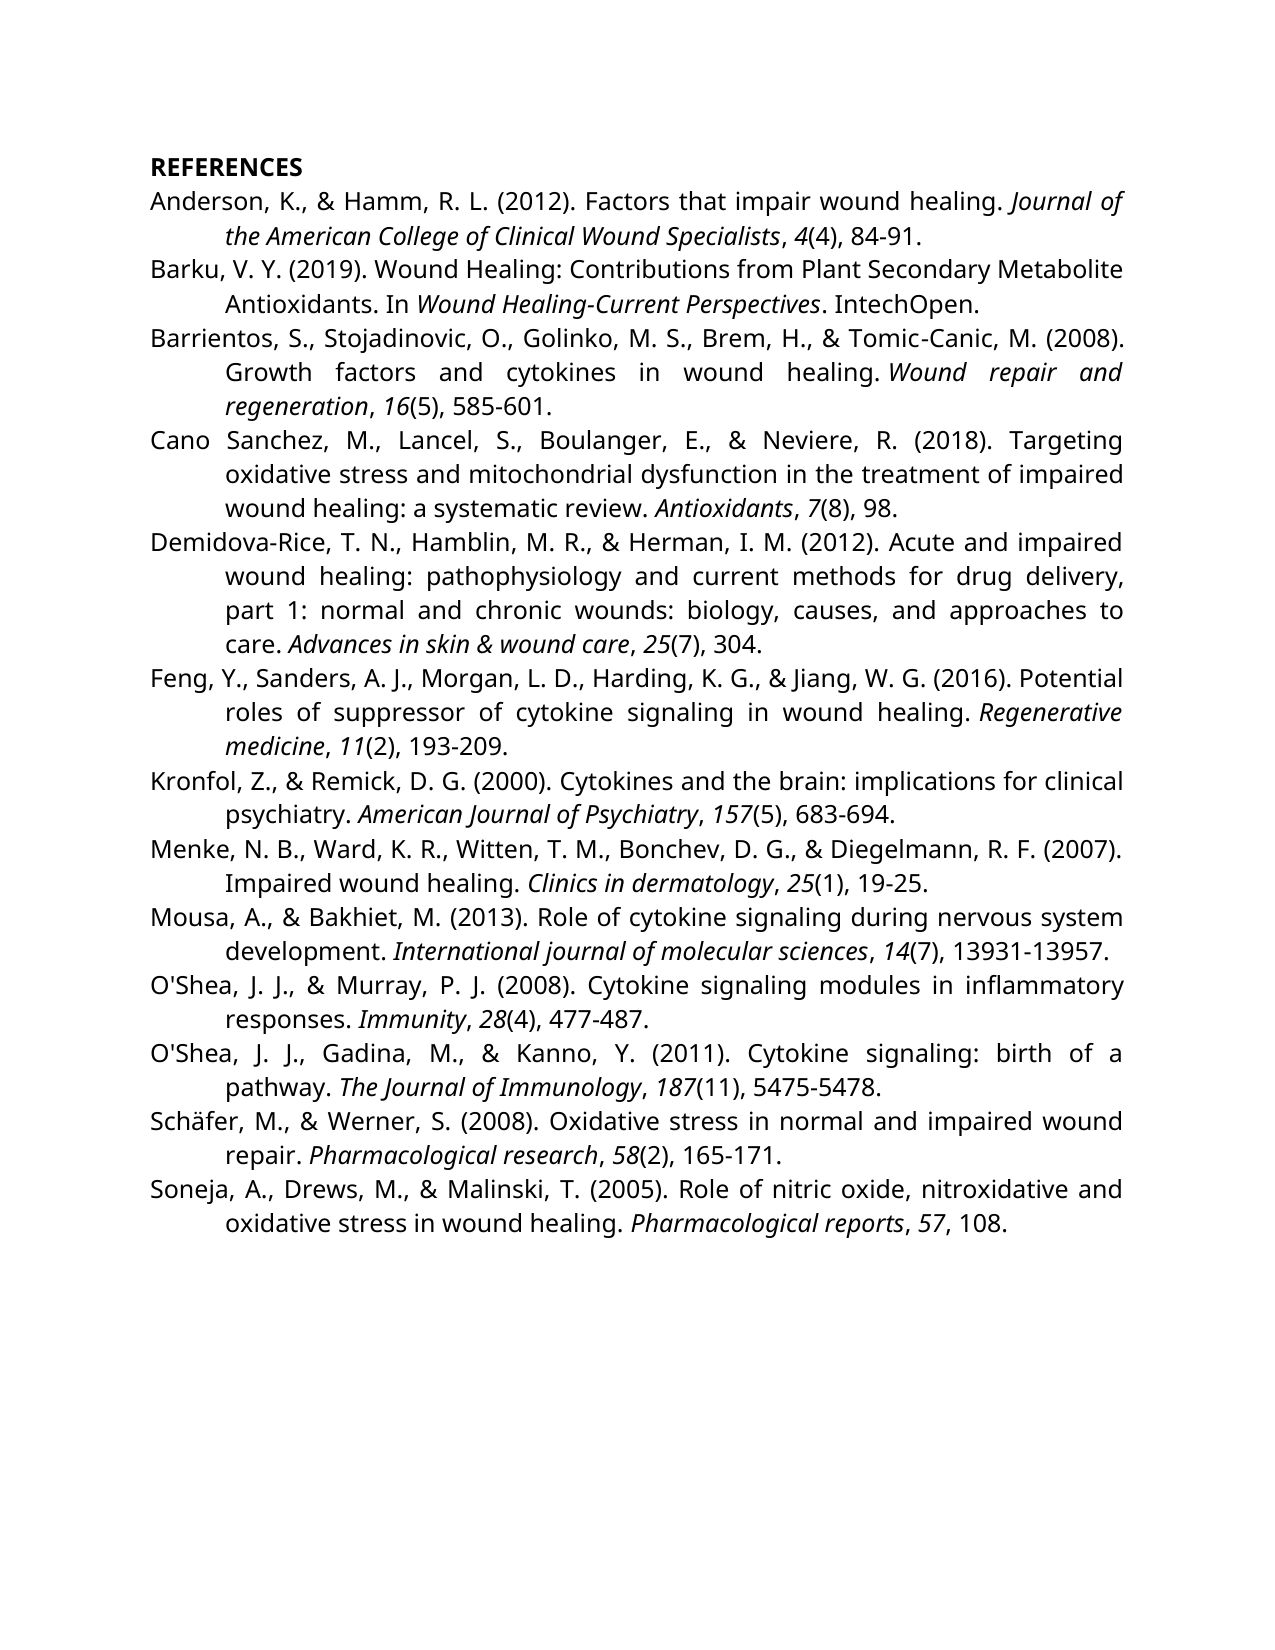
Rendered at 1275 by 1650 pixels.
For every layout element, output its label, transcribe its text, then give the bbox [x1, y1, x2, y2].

text Soneja, A., Drews, M., & Malinski, T. (2005). Role of nitric oxide, nitroxidative and oxidative stress in wound healing. Pharmacological reports, 57, 108. [150, 1172, 1125, 1240]
text Kronfol, Z., & Remick, D. G. (2000). Cytokines and the brain: implications for clinical psychiatry. American Journal of Psychiatry, 157(5), 683-694. [150, 763, 1125, 831]
text Anderson, K., & Hamm, R. L. (2012). Factors that impair wound healing. Journal of the American College of Clinical Wound Specialists, 4(4), 84-91. [150, 184, 1125, 252]
text Schäfer, M., & Werner, S. (2008). Oxidative stress in normal and impaired wound repair. Pharmacological research, 58(2), 165-171. [150, 1104, 1125, 1172]
text Barrientos, S., Stojadinovic, O., Golinko, M. S., Brem, H., & Tomic‐Canic, M. (2008). Growth factors and cytokines in wound healing. Wound repair and regeneration, 16(5), 585-601. [150, 320, 1125, 422]
text Cano Sanchez, M., Lancel, S., Boulanger, E., & Neviere, R. (2018). Targeting oxidative stress and mitochondrial dysfunction in the treatment of impaired wound healing: a systematic review. Antioxidants, 7(8), 98. [150, 422, 1125, 525]
text Demidova-Rice, T. N., Hamblin, M. R., & Herman, I. M. (2012). Acute and impaired wound healing: pathophysiology and current methods for drug delivery, part 1: normal and chronic wounds: biology, causes, and approaches to care. Advances in skin & wound care, 25(7), 304. [150, 525, 1125, 661]
text O'Shea, J. J., Gadina, M., & Kanno, Y. (2011). Cytokine signaling: birth of a pathway. The Journal of Immunology, 187(11), 5475-5478. [150, 1036, 1125, 1104]
text Menke, N. B., Ward, K. R., Witten, T. M., Bonchev, D. G., & Diegelmann, R. F. (2007). Impaired wound healing. Clinics in dermatology, 25(1), 19-25. [150, 831, 1125, 899]
text REFERENCES [150, 150, 1125, 184]
text Barku, V. Y. (2019). Wound Healing: Contributions from Plant Secondary Metabolite Antioxidants. In Wound Healing-Current Perspectives. IntechOpen. [150, 252, 1125, 320]
text Feng, Y., Sanders, A. J., Morgan, L. D., Harding, K. G., & Jiang, W. G. (2016). Potential roles of suppressor of cytokine signaling in wound healing. Regenerative medicine, 11(2), 193-209. [150, 661, 1125, 763]
text Mousa, A., & Bakhiet, M. (2013). Role of cytokine signaling during nervous system development. International journal of molecular sciences, 14(7), 13931-13957. [150, 899, 1125, 967]
text O'Shea, J. J., & Murray, P. J. (2008). Cytokine signaling modules in inflammatory responses. Immunity, 28(4), 477-487. [150, 967, 1125, 1036]
